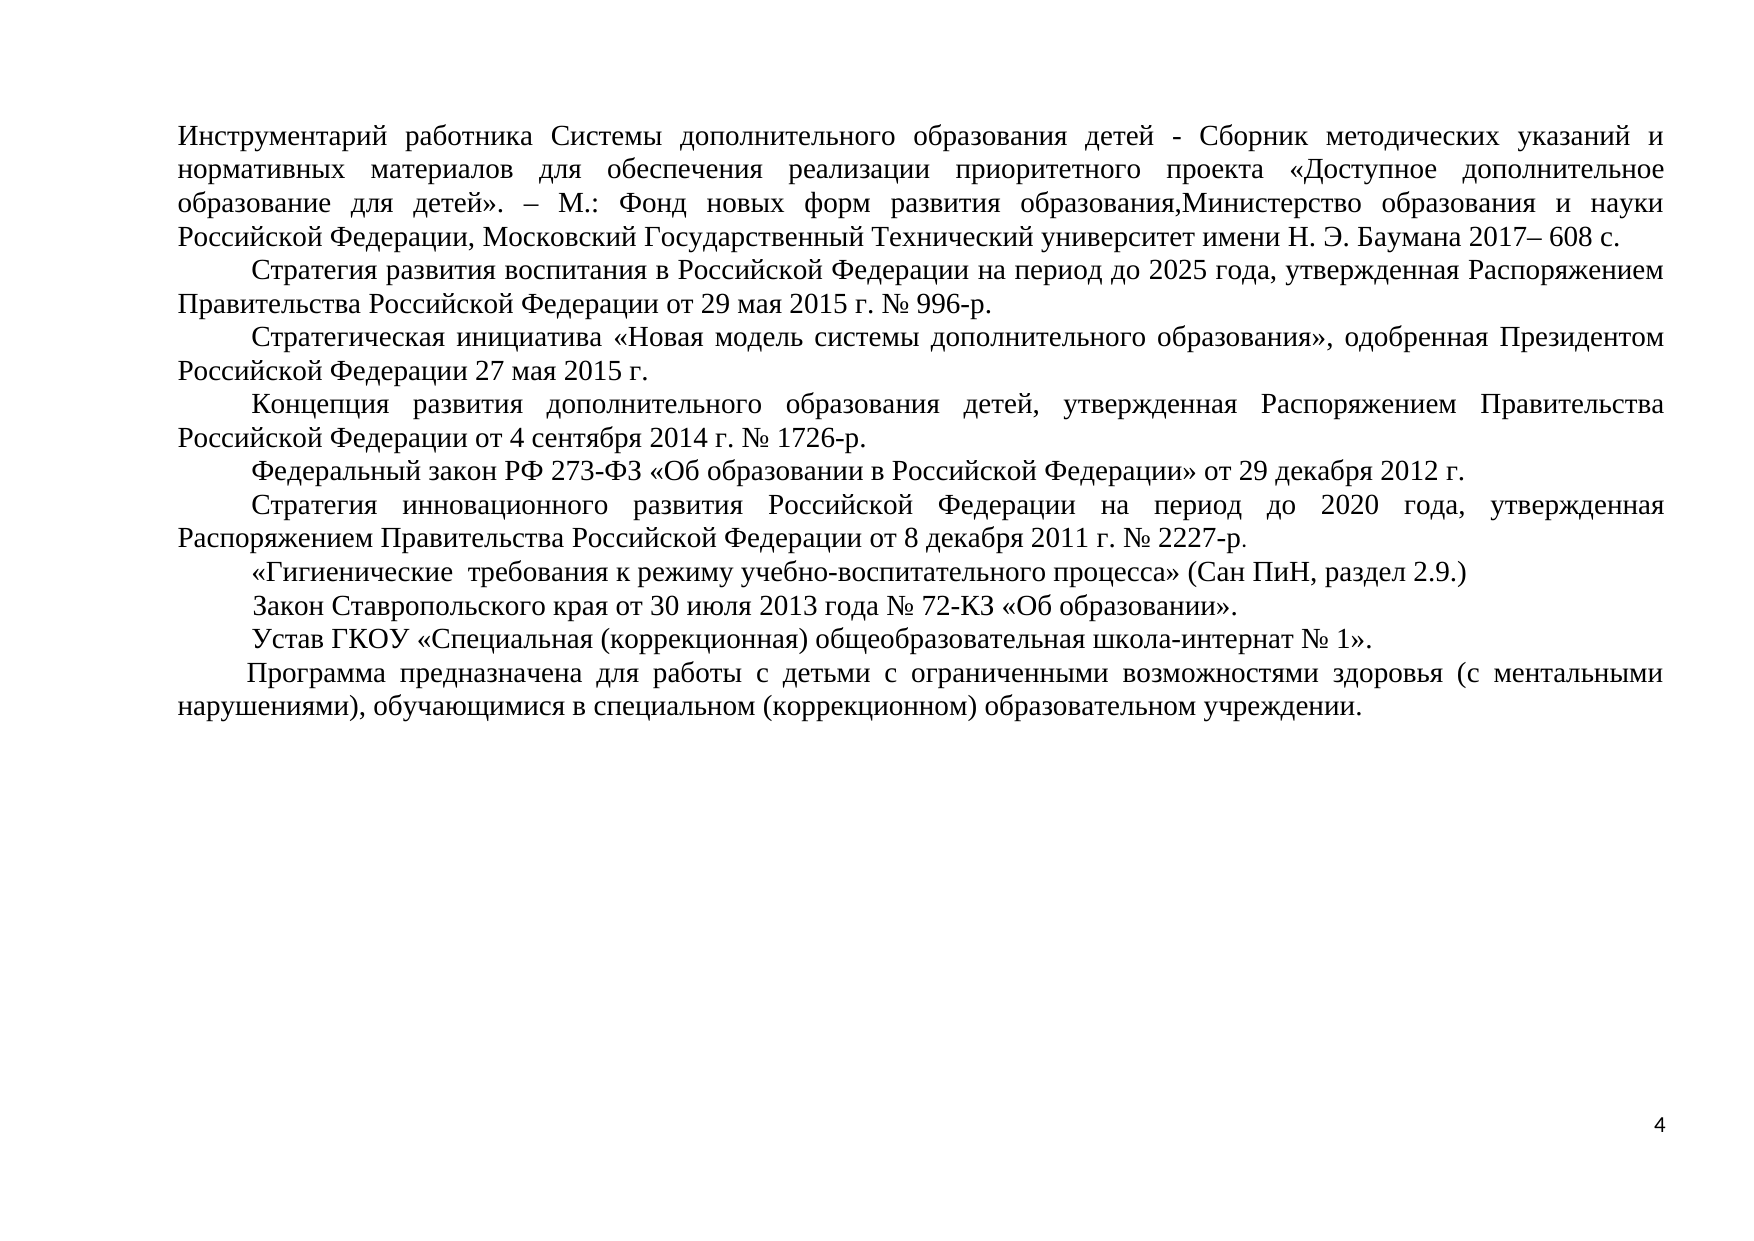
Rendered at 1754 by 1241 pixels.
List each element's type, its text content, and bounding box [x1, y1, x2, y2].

text Стратегическая инициатива «Новая модель системы дополнительного образования», одобренная Президентом Российской Федерации 27 мая 2015 г. [177, 319, 1665, 386]
text Стратегия развития воспитания в Российской Федерации на период до 2025 года, утвержденная Распоряжением Правительства Российской Федерации от 29 мая 2015 г. № 996-р. [177, 252, 1665, 319]
text Концепция развития дополнительного образования детей, утвержденная Распоряжением Правительства Российской Федерации от 4 сентября 2014 г. № 1726-р. [177, 386, 1665, 453]
text Устав ГКОУ «Специальная (коррекционная) общеобразовательная школа-интернат № 1». [177, 621, 1665, 655]
text Программа предназначена для работы с детьми с ограниченными возможностями здоровья (с ментальными нарушениями), обучающимися в специальном (коррекционном) образовательном учреждении. [177, 655, 1665, 722]
text Стратегия инновационного развития Российской Федерации на период до 2020 года, утвержденная Распоряжением Правительства Российской Федерации от 8 декабря 2011 г. № 2227-р. [177, 487, 1665, 554]
text Федеральный закон РФ 273-ФЗ «Об образовании в Российской Федерации» от 29 декабря 2012 г. [177, 453, 1665, 487]
text Закон Ставропольского края от 30 июля 2013 года № 72-КЗ «Об образовании». [252, 588, 1665, 621]
text «Гигиенические требования к режиму учебно-воспитательного процесса» (Сан ПиН, раздел 2.9.) [177, 554, 1665, 588]
text Инструментарий работника Системы дополнительного образования детей - Сборник методических указаний и нормативных материалов для обеспечения реализации приоритетного проекта «Доступное дополнительное образование для детей». – М.: Фонд новых форм развития образования,Министерство образования и науки Российской Федерации, Московский Государственный Технический университет имени Н. Э. Баумана 2017– 608 с. [177, 118, 1665, 252]
